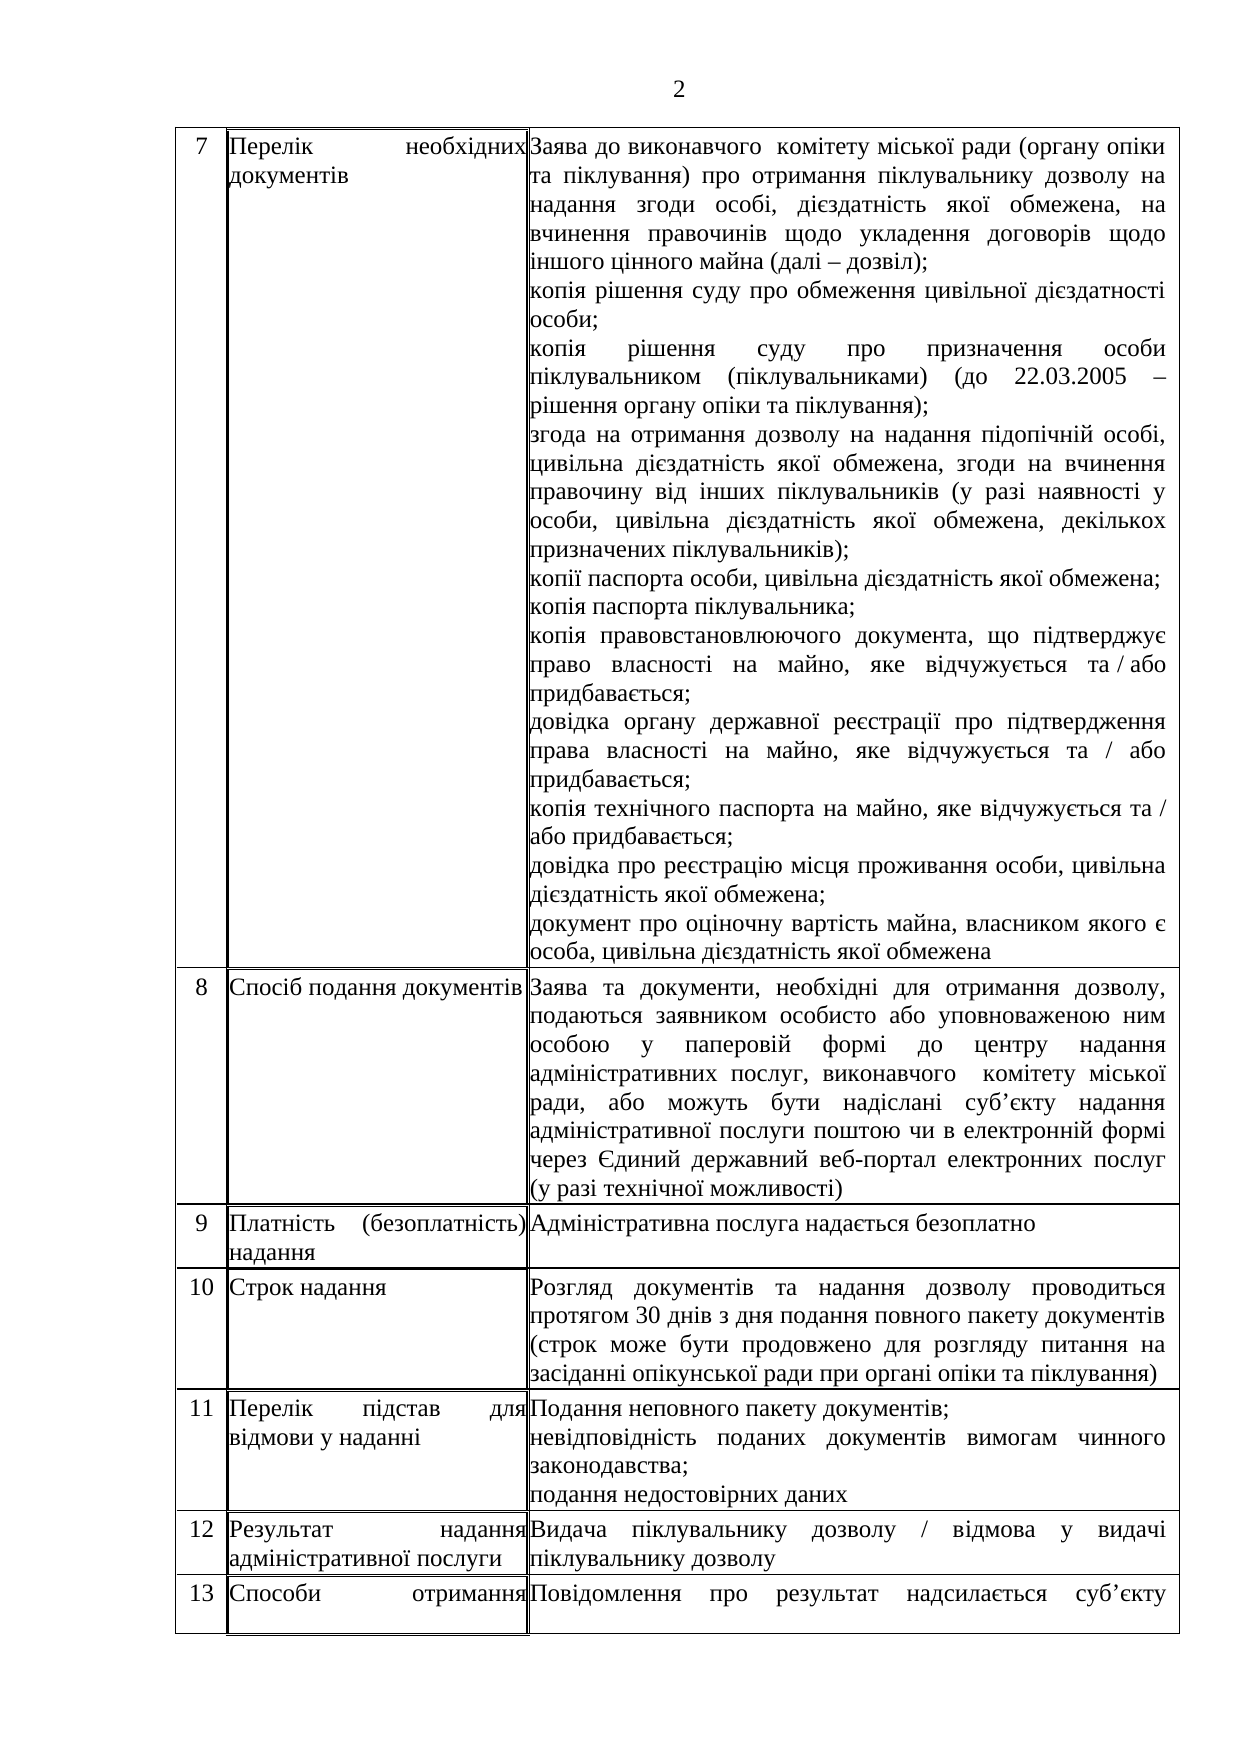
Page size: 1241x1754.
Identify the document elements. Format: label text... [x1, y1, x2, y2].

table_cell 13 [176, 1575, 226, 1633]
table_cell Заява та документи, необхідні для отримання дозволу, подаються заявником особисто або уповноваженою ним особою у паперовій формі до центру надання адміністративних послуг, виконавчого комітету міської ради, або можуть бути надіслані суб’єкту надання адміністративної послуги поштою чи в електронній формі через Єдиний державний веб-портал електронних послуг (у разі технічної можливості) [530, 968, 1179, 1203]
table_cell Видача піклувальнику дозволу / відмова у видачі піклувальнику дозволу [530, 1511, 1179, 1573]
table_cell Результат надання адміністративної послуги [229, 1513, 526, 1573]
table_cell Перелік підстав для відмови у наданні [229, 1392, 526, 1510]
table_cell 10 [176, 1268, 226, 1388]
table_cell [530, 1575, 1179, 1633]
table_cell Розгляд документів та надання дозволу проводиться протягом 30 днів з дня подання повного пакету документів (строк може бути продовжено для розгляду питання на засіданні опікунської ради при органі опіки та піклування) [530, 1269, 1179, 1388]
table_cell Подання неповного пакету документів; невідповідність поданих документів вимогам чинного законодавства; подання недостовірних даних [530, 1390, 1179, 1510]
table_cell Платність (безоплатність) надання [229, 1207, 526, 1267]
table_cell 9 [176, 1204, 226, 1267]
table_cell Строк надання [229, 1270, 526, 1388]
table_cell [229, 1577, 526, 1633]
table_cell Заява до виконавчого комітету міської ради (органу опіки та піклування) про отримання піклувальнику дозволу на надання згоди особі, дієздатність якої обмежена, на вчинення правочинів щодо укладення договорів щодо іншого цінного майна (далі – дозвіл); копія рішення суду про обмеження цивільної дієздатності особи; копія рішення суду про призначення особи піклувальником (піклувальниками) (до 22.03.2005 – рішення органу опіки та піклування); згода на отримання дозволу на надання підопічній особі, цивільна дієздатність якої обмежена, згоди на вчинення правочину від інших піклувальників (у разі наявності у особи, цивільна дієздатність якої обмежена, декількох призначених піклувальників); копії паспорта особи, цивільна дієздатність якої обмежена; копія паспорта піклувальника; копія правовстановлюючого документа, що підтверджує право власності на майно, яке відчужується та / або придбавається; довідка органу державної реєстрації про підтвердження права власності на майно, яке відчужується та / або придбавається; копія технічного паспорта на майно, яке відчужується та / або придбавається; довідка про реєстрацію місця проживання особи, цивільна дієздатність якої обмежена; документ про оціночну вартість майна, власником якого є особа, цивільна дієздатність якої обмежена [530, 128, 1179, 967]
table_cell 7 [176, 128, 226, 967]
table_cell Спосіб подання документів [229, 970, 526, 1203]
table_cell Адміністративна послуга надається безоплатно [530, 1205, 1179, 1267]
table_cell 11 [176, 1389, 226, 1510]
table_cell 8 [176, 968, 226, 1203]
table_cell Перелік необхідних документів [229, 130, 527, 967]
table_cell 12 [176, 1511, 226, 1573]
